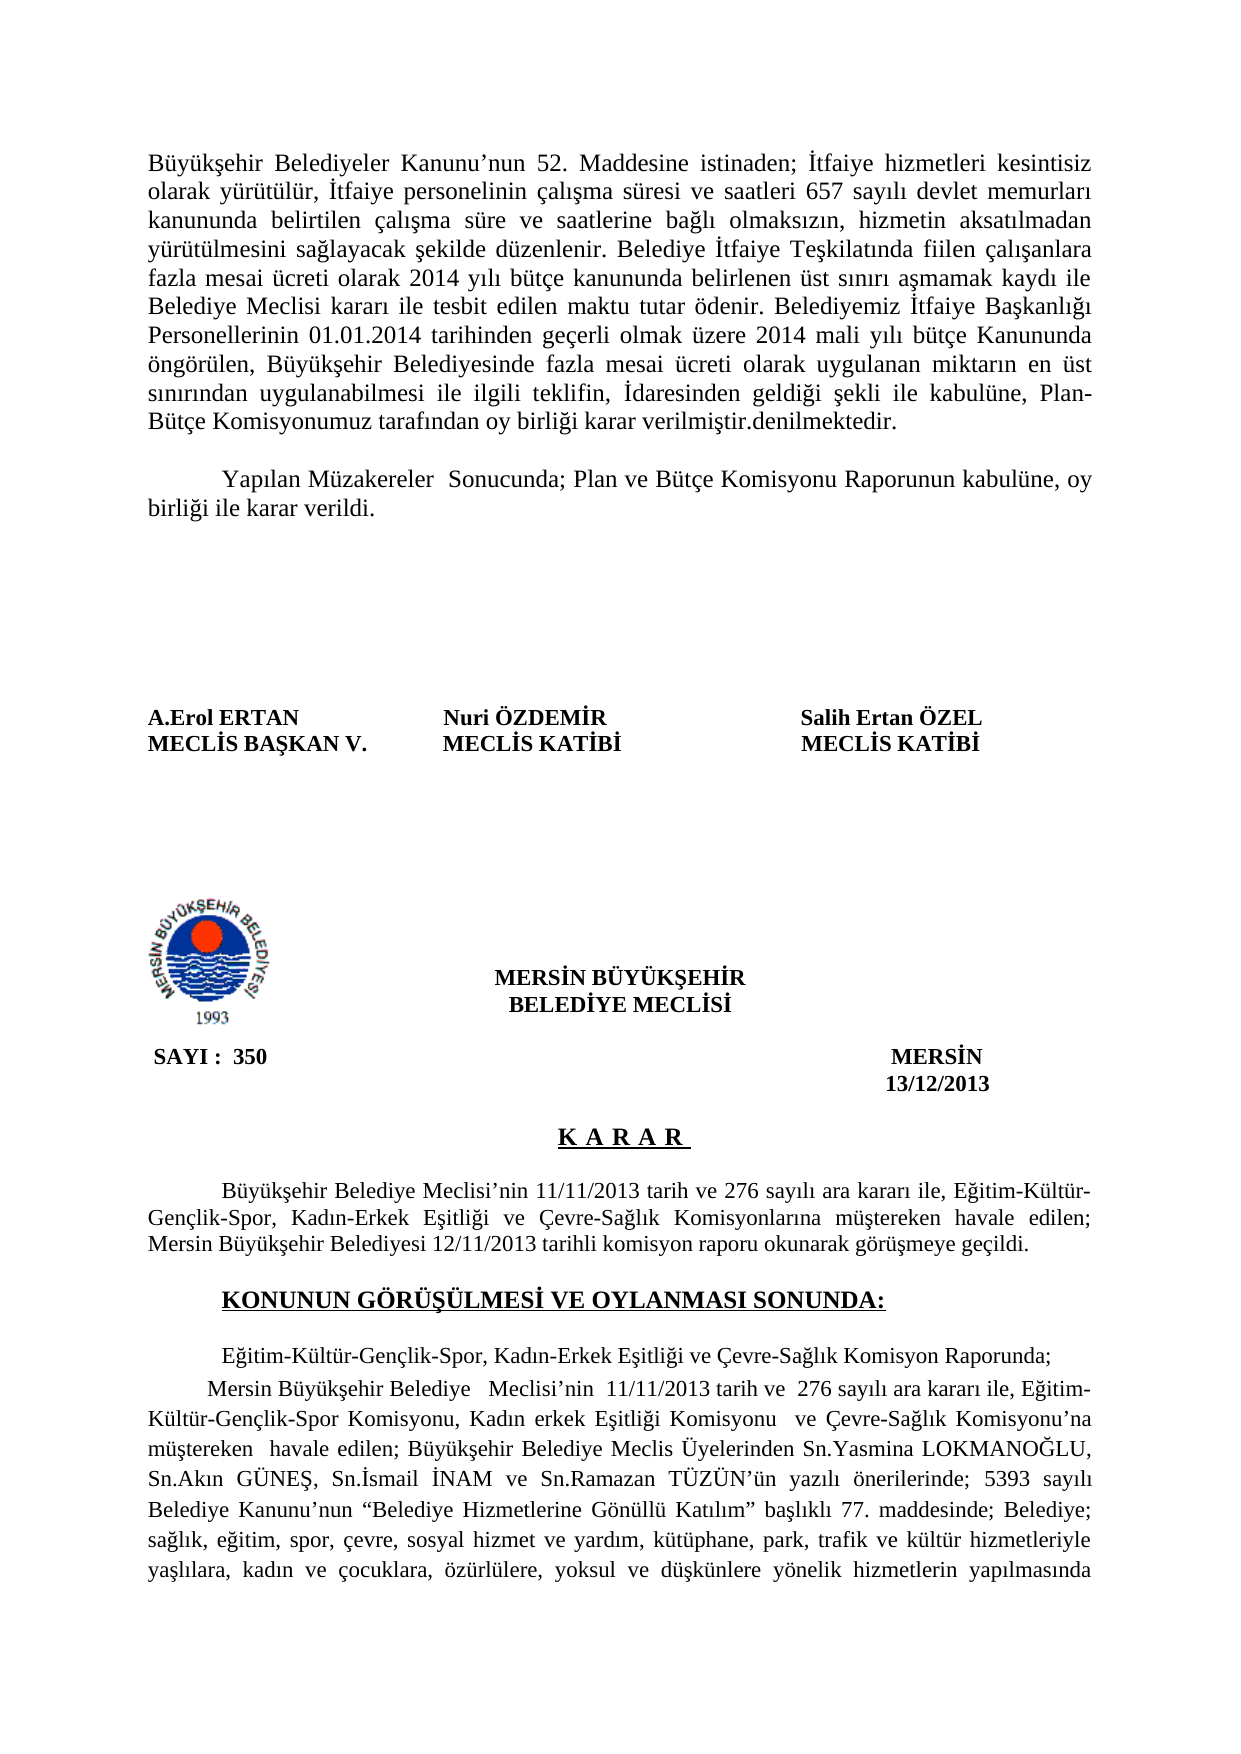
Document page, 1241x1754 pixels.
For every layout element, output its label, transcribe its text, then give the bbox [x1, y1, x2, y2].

text KONUNUN GÖRÜŞÜLMESİ VE OYLANMASI SONUNDA: [148, 1285, 1093, 1313]
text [148, 1375, 1093, 1582]
text MECLİS BAŞKAN V. MECLİS KATİBİ MECLİS KATİBİ [148, 731, 1093, 757]
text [148, 148, 1093, 435]
text BELEDİYE MECLİSİ [278, 991, 1093, 1017]
text MERSİN BÜYÜKŞEHİR [278, 936, 1093, 991]
text Eğitim-Kültür-Gençlik-Spor, Kadın-Erkek Eşitliği ve Çevre-Sağlık Komisyon Raporunda; [148, 1342, 1093, 1368]
text SAYI : 350 MERSİN 13/12/2013 [148, 1043, 1093, 1096]
text Yapılan Müzakereler Sonucunda; Plan ve Bütçe Komisyonu Raporunun kabulüne, oy birliği ile karar verildi. [148, 464, 1093, 521]
picture [142, 897, 278, 1030]
text Büyükşehir Belediye Meclisi’nin 11/11/2013 tarih ve 276 sayılı ara kararı ile, Eğitim-Kültür-Gençlik-Spor, Kadın-Erkek Eşitliği ve Çevre-Sağlık Komisyonlarına müştereken havale edilen; Mersin Büyükşehir Belediyesi 12/11/2013 tarihli komisyon raporu okunarak görüşmeye geçildi. [148, 1178, 1093, 1257]
text KARAR [148, 1122, 1093, 1151]
text A.Erol ERTAN Nuri ÖZDEMİR Salih Ertan ÖZEL [148, 704, 1093, 731]
